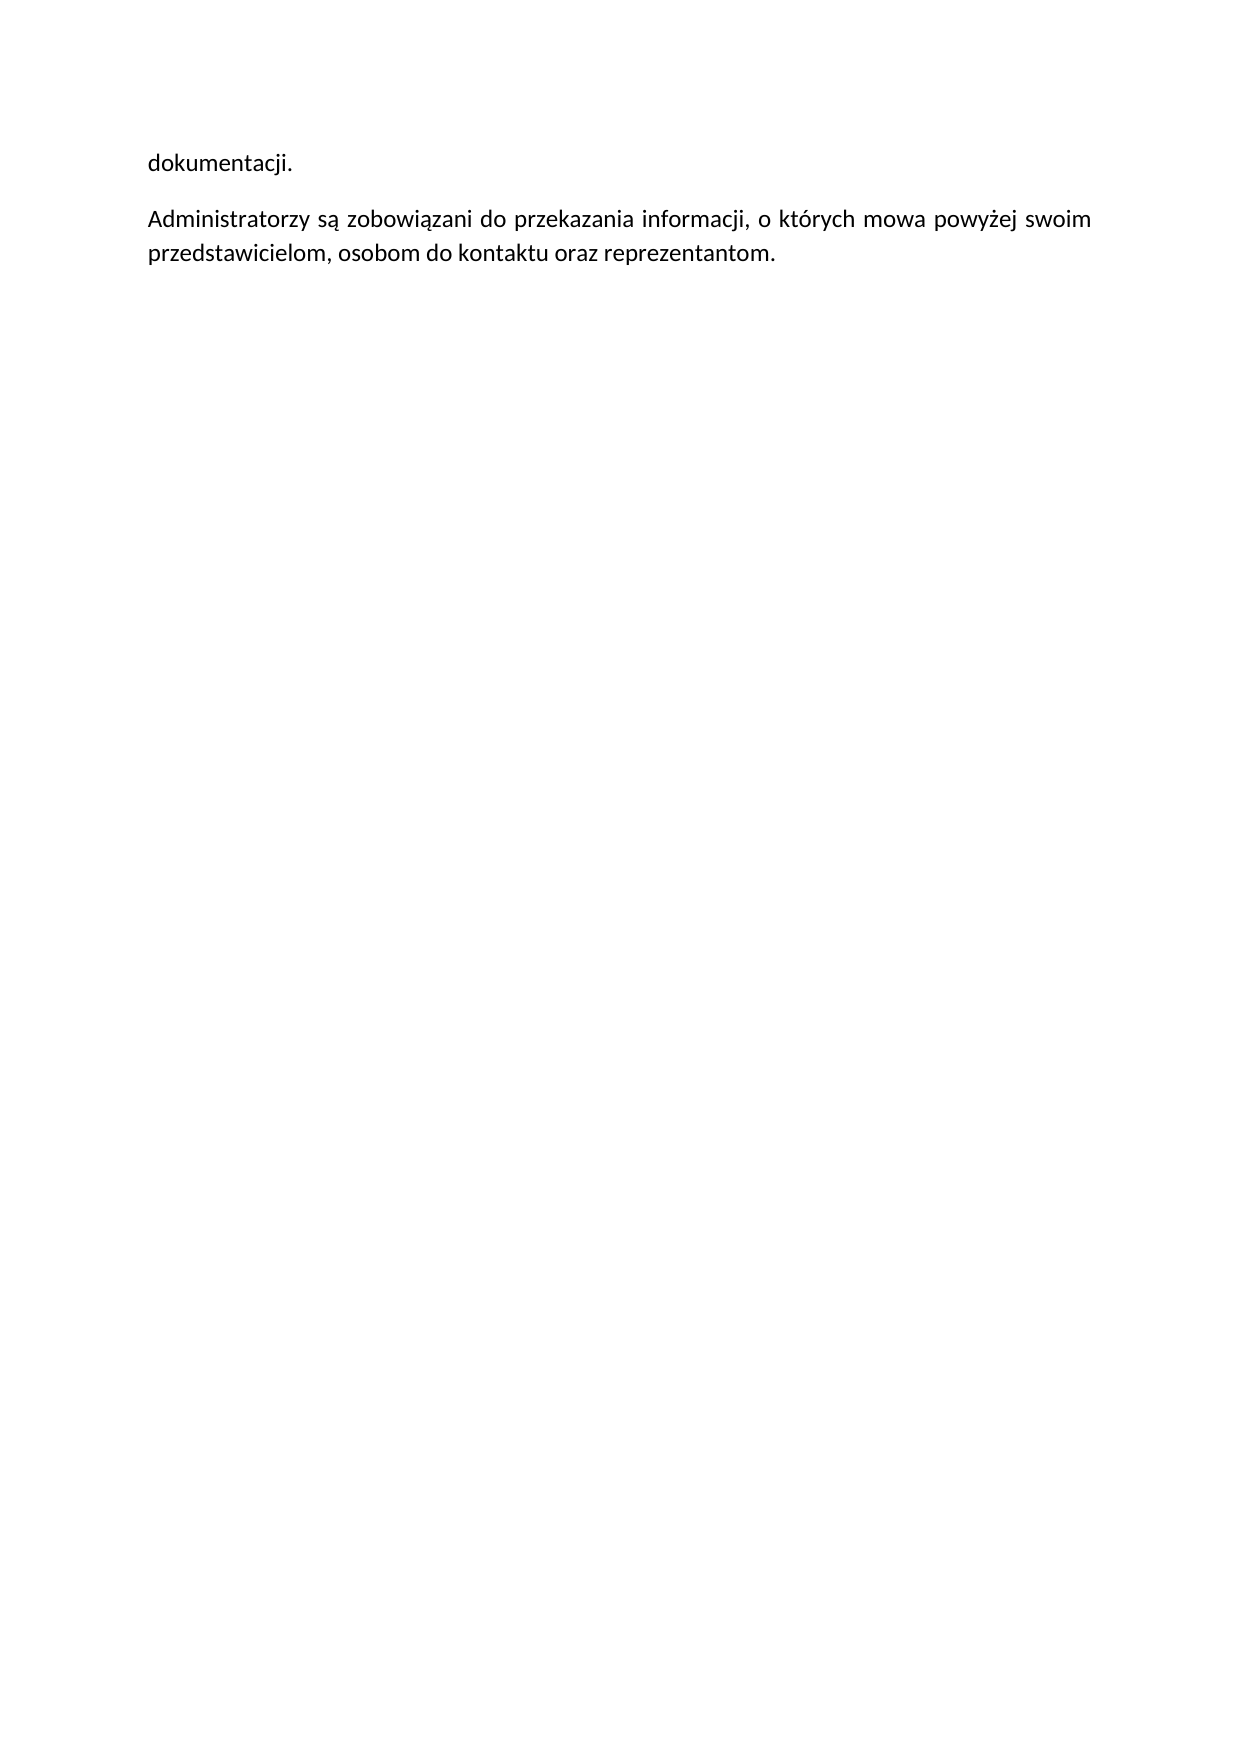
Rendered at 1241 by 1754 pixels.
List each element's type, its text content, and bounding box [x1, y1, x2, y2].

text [148, 148, 1091, 178]
text Administratorzy są zobowiązani do przekazania informacji, o których mowa powyżej swoim przedstawicielom, osobom do kontaktu oraz reprezentantom. [148, 203, 1093, 268]
